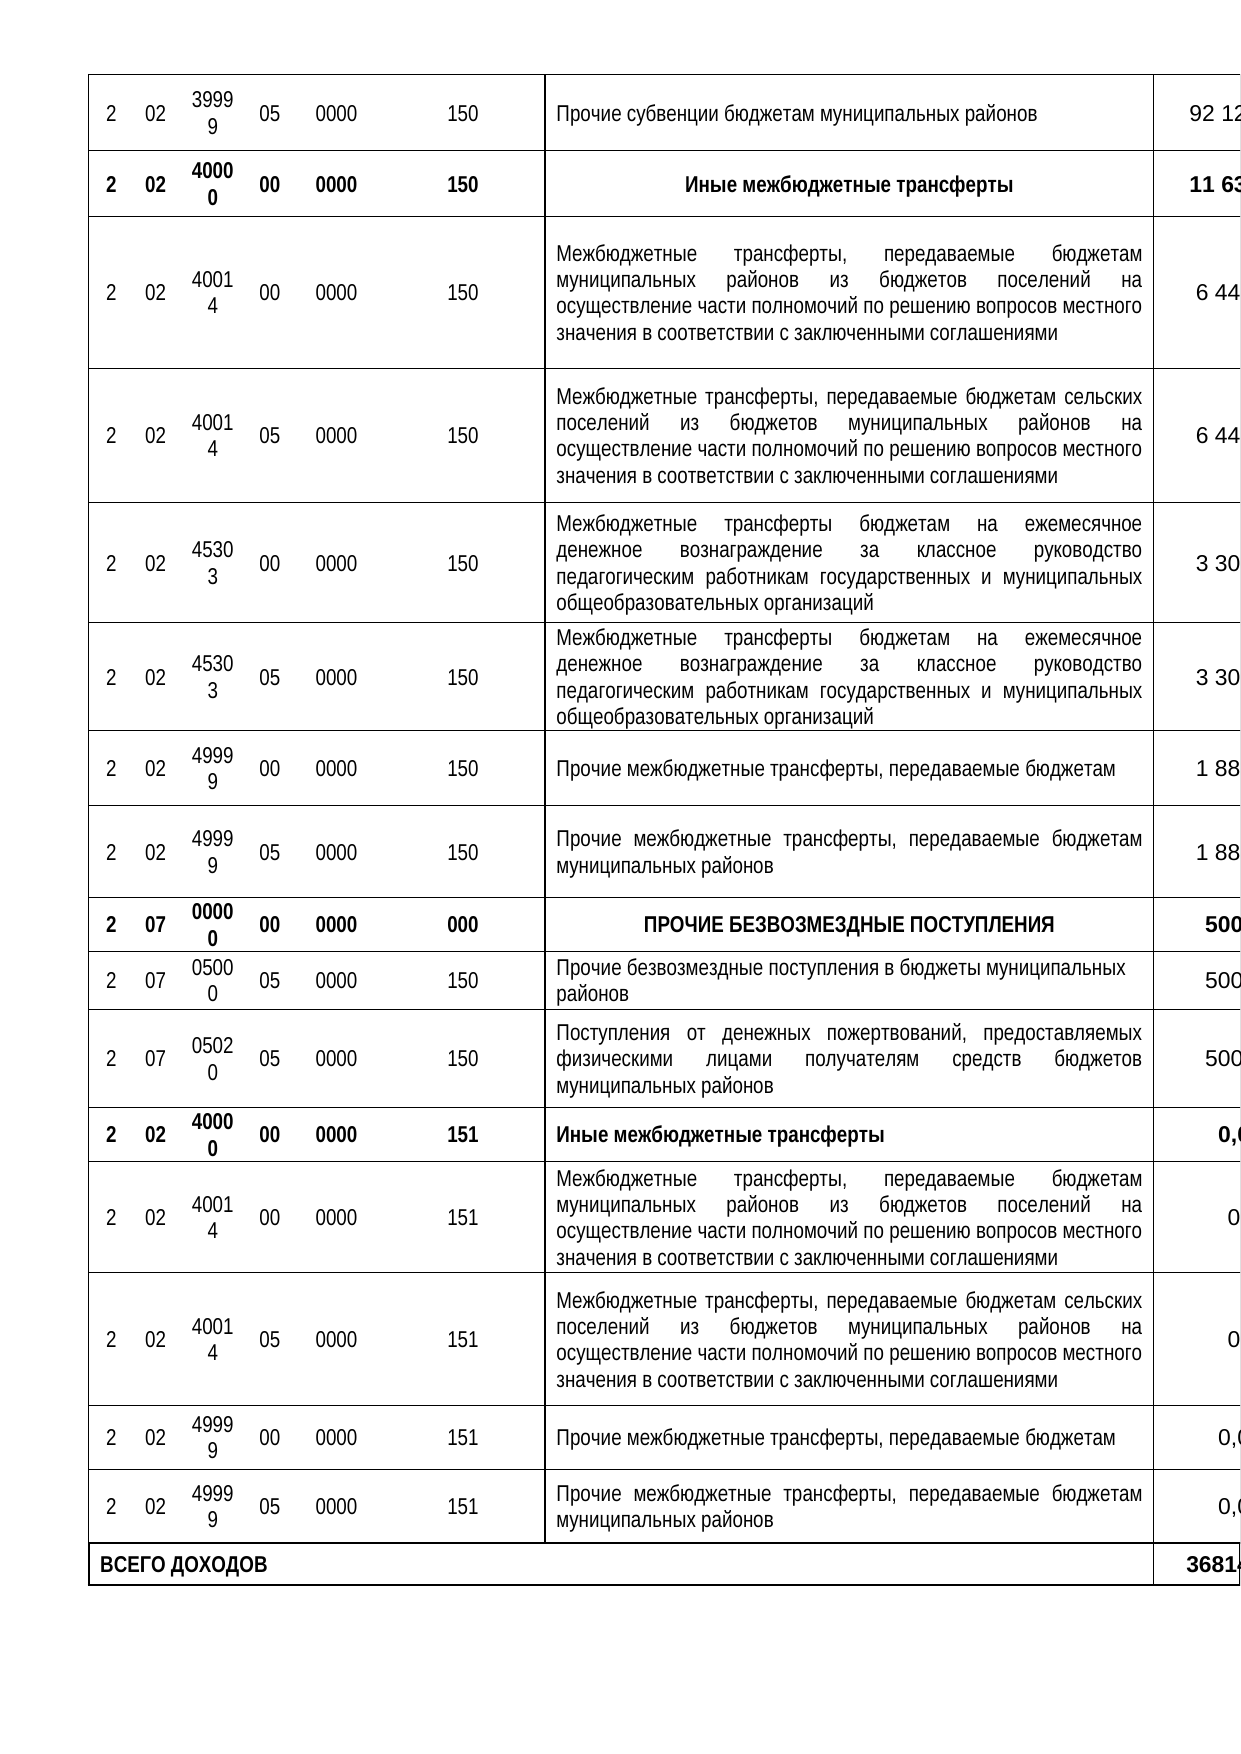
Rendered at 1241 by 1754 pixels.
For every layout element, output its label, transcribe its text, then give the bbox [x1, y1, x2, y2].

table_cell 150 [381, 1010, 544, 1107]
table_cell 05 [247, 1470, 292, 1542]
table_cell 40014 [178, 1162, 247, 1272]
table_cell 05 [247, 1273, 292, 1405]
table_cell Межбюджетные трансферты, передаваемые бюджетам муниципальных районов из бюджетов поселений на осуществление части полномочий по решению вопросов местного значения в соответствии с заключенными соглашениями [546, 217, 1153, 368]
table_cell 0000 [292, 623, 381, 730]
table_cell 00 [247, 898, 292, 951]
table_cell Межбюджетные трансферты, передаваемые бюджетам сельских поселений из бюджетов муниципальных районов на осуществление части полномочий по решению вопросов местного значения в соответствии с заключенными соглашениями [546, 369, 1153, 502]
table_cell Иные межбюджетные трансферты [546, 1108, 1153, 1161]
table_cell 368144,8 [1154, 1544, 1239, 1584]
table_cell 02 [133, 806, 177, 897]
table_cell 05 [247, 369, 292, 502]
table_cell 150 [381, 75, 544, 150]
table_cell 500,0 [1154, 898, 1240, 951]
table_cell 0,0 [1154, 1406, 1240, 1469]
table_cell 00 [247, 1108, 292, 1161]
table_cell 40014 [178, 1273, 247, 1405]
table_cell Межбюджетные трансферты, передаваемые бюджетам сельских поселений из бюджетов муниципальных районов на осуществление части полномочий по решению вопросов местного значения в соответствии с заключенными соглашениями [546, 1273, 1153, 1405]
table_cell 000 [381, 898, 544, 951]
table_cell Межбюджетные трансферты бюджетам на ежемесячное денежное вознаграждение за классное руководство педагогическим работникам государственных и муниципальных общеобразовательных организаций [546, 623, 1153, 730]
table_cell 00 [247, 1406, 292, 1469]
table_cell 2 [89, 217, 133, 368]
table_cell 2 [89, 75, 133, 150]
table_cell 02 [133, 1162, 177, 1272]
table_cell 150 [381, 806, 544, 897]
table_cell 0000 [292, 217, 381, 368]
table_cell 2 [89, 623, 133, 730]
table_cell 05 [247, 952, 292, 1009]
table_cell 150 [381, 623, 544, 730]
table_cell 0000 [292, 1108, 381, 1161]
table_cell 2 [89, 731, 133, 805]
table_cell ПРОЧИЕ БЕЗВОЗМЕЗДНЫЕ ПОСТУПЛЕНИЯ [546, 898, 1153, 951]
table_cell 45303 [178, 503, 247, 622]
table_cell 02 [133, 1108, 177, 1161]
table_cell 150 [381, 952, 544, 1009]
table_cell 2 [89, 1470, 133, 1542]
table_cell 02 [133, 731, 177, 805]
table_cell 0,0 [1154, 1108, 1240, 1161]
table_cell 151 [381, 1162, 544, 1272]
table_cell 2 [89, 1273, 133, 1405]
table_cell 05 [247, 1010, 292, 1107]
table_cell 00 [247, 151, 292, 216]
table_cell 07 [133, 952, 177, 1009]
table_cell 6 443,8 [1154, 217, 1240, 368]
table_cell 05 [247, 75, 292, 150]
table_cell Межбюджетные трансферты, передаваемые бюджетам муниципальных районов из бюджетов поселений на осуществление части полномочий по решению вопросов местного значения в соответствии с заключенными соглашениями [546, 1162, 1153, 1272]
table_cell 49999 [178, 1470, 247, 1542]
table_cell 0000 [292, 952, 381, 1009]
table_cell Прочие субвенции бюджетам муниципальных районов [546, 75, 1153, 150]
table_cell 150 [381, 217, 544, 368]
table_cell 40014 [178, 217, 247, 368]
table_cell 150 [381, 731, 544, 805]
table_cell 00 [247, 731, 292, 805]
table_cell 0000 [292, 806, 381, 897]
table_cell Прочие межбюджетные трансферты, передаваемые бюджетам [546, 1406, 1153, 1469]
table_cell 151 [381, 1273, 544, 1405]
table_cell 05020 [178, 1010, 247, 1107]
table_cell 07 [133, 1010, 177, 1107]
table_cell 150 [381, 369, 544, 502]
table_cell 0000 [292, 151, 381, 216]
table_cell 05000 [178, 952, 247, 1009]
table_cell 500,0 [1154, 1010, 1240, 1107]
table_cell 0000 [292, 1470, 381, 1542]
table_cell Прочие межбюджетные трансферты, передаваемые бюджетам муниципальных районов [546, 806, 1153, 897]
table_cell 2 [89, 1406, 133, 1469]
table_cell 02 [133, 1273, 177, 1405]
table_cell 00000 [178, 898, 247, 951]
table_cell 2 [89, 898, 133, 951]
table_cell 00 [247, 503, 292, 622]
table_cell 0000 [292, 1010, 381, 1107]
table_cell 45303 [178, 623, 247, 730]
table_cell Межбюджетные трансферты бюджетам на ежемесячное денежное вознаграждение за классное руководство педагогическим работникам государственных и муниципальных общеобразовательных организаций [546, 503, 1153, 622]
table_cell 151 [381, 1108, 544, 1161]
table_cell 1 880,0 [1154, 731, 1240, 805]
table_cell 2 [89, 503, 133, 622]
table_cell Поступления от денежных пожертвований, предоставляемых физическими лицами получателям средств бюджетов муниципальных районов [546, 1010, 1153, 1107]
table_cell 0 [1154, 1162, 1240, 1272]
table_cell 40000 [178, 1108, 247, 1161]
table_cell 3 307,0 [1154, 503, 1240, 622]
table_cell 0000 [292, 731, 381, 805]
table_cell 0000 [292, 503, 381, 622]
table_cell 0,0 [1154, 1470, 1240, 1542]
table_cell 0000 [292, 1273, 381, 1405]
table_cell 02 [133, 503, 177, 622]
table_cell Прочие межбюджетные трансферты, передаваемые бюджетам муниципальных районов [546, 1470, 1153, 1542]
table_cell 05 [247, 806, 292, 897]
table_cell 49999 [178, 1406, 247, 1469]
table_cell 02 [133, 623, 177, 730]
table_cell 00 [247, 1162, 292, 1272]
table_cell 0000 [292, 75, 381, 150]
table_cell 02 [133, 369, 177, 502]
table_cell 02 [133, 151, 177, 216]
table_cell 151 [381, 1470, 544, 1542]
table_cell 3 307,0 [1154, 623, 1240, 730]
table_cell 151 [381, 1406, 544, 1469]
table_cell 150 [381, 151, 544, 216]
table_cell 2 [89, 369, 133, 502]
table_cell 0 [1154, 1273, 1240, 1405]
table_cell 0000 [292, 1406, 381, 1469]
table_cell 02 [133, 75, 177, 150]
table_cell 2 [89, 806, 133, 897]
table_cell 0000 [292, 898, 381, 951]
table_cell 6 443,8 [1154, 369, 1240, 502]
table_cell 39999 [178, 75, 247, 150]
table_cell 02 [133, 217, 177, 368]
table_cell Иные межбюджетные трансферты [546, 151, 1153, 216]
table_cell 0000 [292, 369, 381, 502]
table_cell 40000 [178, 151, 247, 216]
table_cell 05 [247, 623, 292, 730]
table_cell 92 128,0 [1154, 75, 1240, 150]
table_cell 2 [89, 952, 133, 1009]
table_cell 0000 [292, 1162, 381, 1272]
table_cell ВСЕГО ДОХОДОВ [90, 1544, 1153, 1584]
table_cell Прочие межбюджетные трансферты, передаваемые бюджетам [546, 731, 1153, 805]
table_cell 2 [89, 1108, 133, 1161]
table_cell 02 [133, 1406, 177, 1469]
table_cell Прочие безвозмездные поступления в бюджеты муниципальных районов [546, 952, 1153, 1009]
table_cell 2 [89, 151, 133, 216]
table_cell 49999 [178, 731, 247, 805]
table_cell 2 [89, 1162, 133, 1272]
table_cell 49999 [178, 806, 247, 897]
table_cell 02 [133, 1470, 177, 1542]
table_cell 40014 [178, 369, 247, 502]
table_cell 07 [133, 898, 177, 951]
table_cell 500,0 [1154, 952, 1240, 1009]
table_cell 1 880,0 [1154, 806, 1240, 897]
table_cell 11 630,8 [1154, 151, 1240, 216]
table_cell 2 [89, 1010, 133, 1107]
table_cell 150 [381, 503, 544, 622]
table_cell 00 [247, 217, 292, 368]
